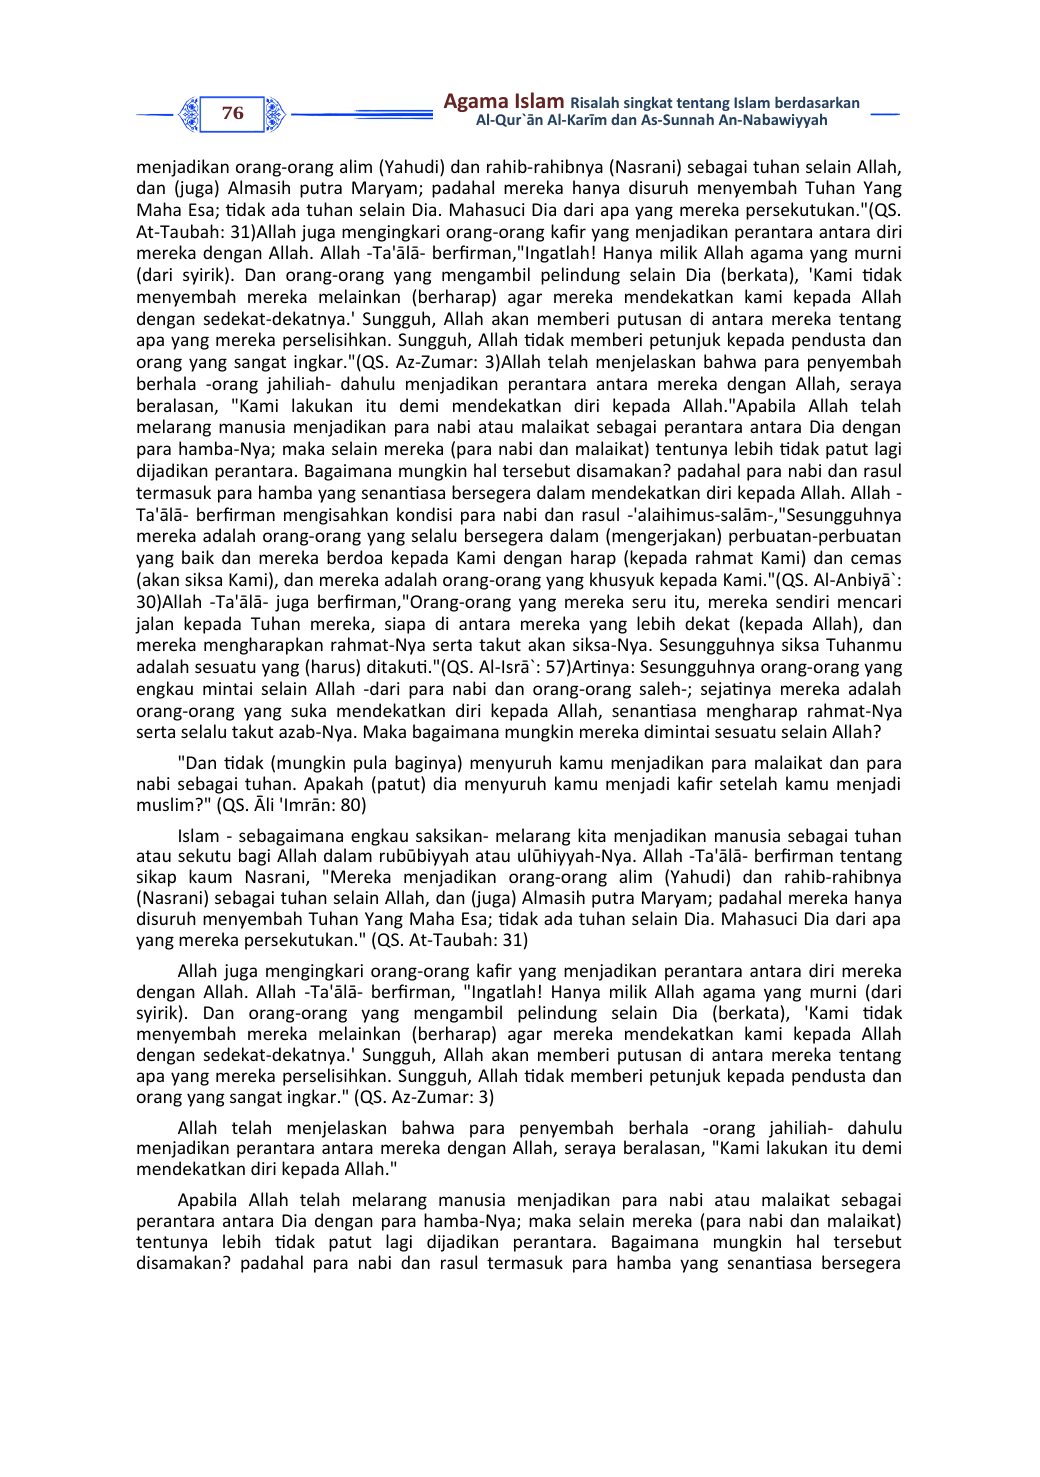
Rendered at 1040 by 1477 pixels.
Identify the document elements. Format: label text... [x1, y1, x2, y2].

picture [127, 93, 433, 136]
picture [871, 98, 913, 127]
subtitle Allah telah menjelaskan bahwa para penyembah berhala -orang jahiliah- dahulu menjadikan perantara antara mereka dengan Allah, seraya beralasan, "Kami lakukan itu demi mendekatkan diri kepada Allah." [136, 1117, 903, 1181]
subtitle Allah juga mengingkari orang-orang kafir yang menjadikan perantara antara diri mereka dengan Allah. Allah -Ta'ālā- berfirman, "Ingatlah! Hanya milik Allah agama yang murni (dari syirik). Dan orang-orang yang mengambil pelindung selain Dia (berkata), 'Kami tidak menyembah mereka melainkan (berharap) agar mereka mendekatkan kami kepada Allah dengan sedekat-dekatnya.' Sungguh, Allah akan memberi putusan di antara mereka tentang apa yang mereka perselisihkan. Sungguh, Allah tidak memberi petunjuk kepada pendusta dan orang yang sangat ingkar." (QS. Az-Zumar: 3) [136, 961, 903, 1108]
subtitle "Dan tidak (mungkin pula baginya) menyuruh kamu menjadikan para malaikat dan para nabi sebagai tuhan. Apakah (patut) dia menyuruh kamu menjadi kafir setelah kamu menjadi muslim?" (QS. Āli 'Imrān: 80) [136, 753, 903, 816]
subtitle Islam - sebagaimana engkau saksikan- melarang kita menjadikan manusia sebagai tuhan atau sekutu bagi Allah dalam rubūbiyyah atau ulūhiyyah-Nya. Allah -Ta'ālā- berfirman tentang sikap kaum Nasrani, "Mereka menjadikan orang-orang alim (Yahudi) dan rahib-rahibnya (Nasrani) sebagai tuhan selain Allah, dan (juga) Almasih putra Maryam; padahal mereka hanya disuruh menyembah Tuhan Yang Maha Esa; tidak ada tuhan selain Dia. Mahasuci Dia dari apa yang mereka persekutukan." (QS. At-Taubah: 31) [136, 825, 903, 952]
